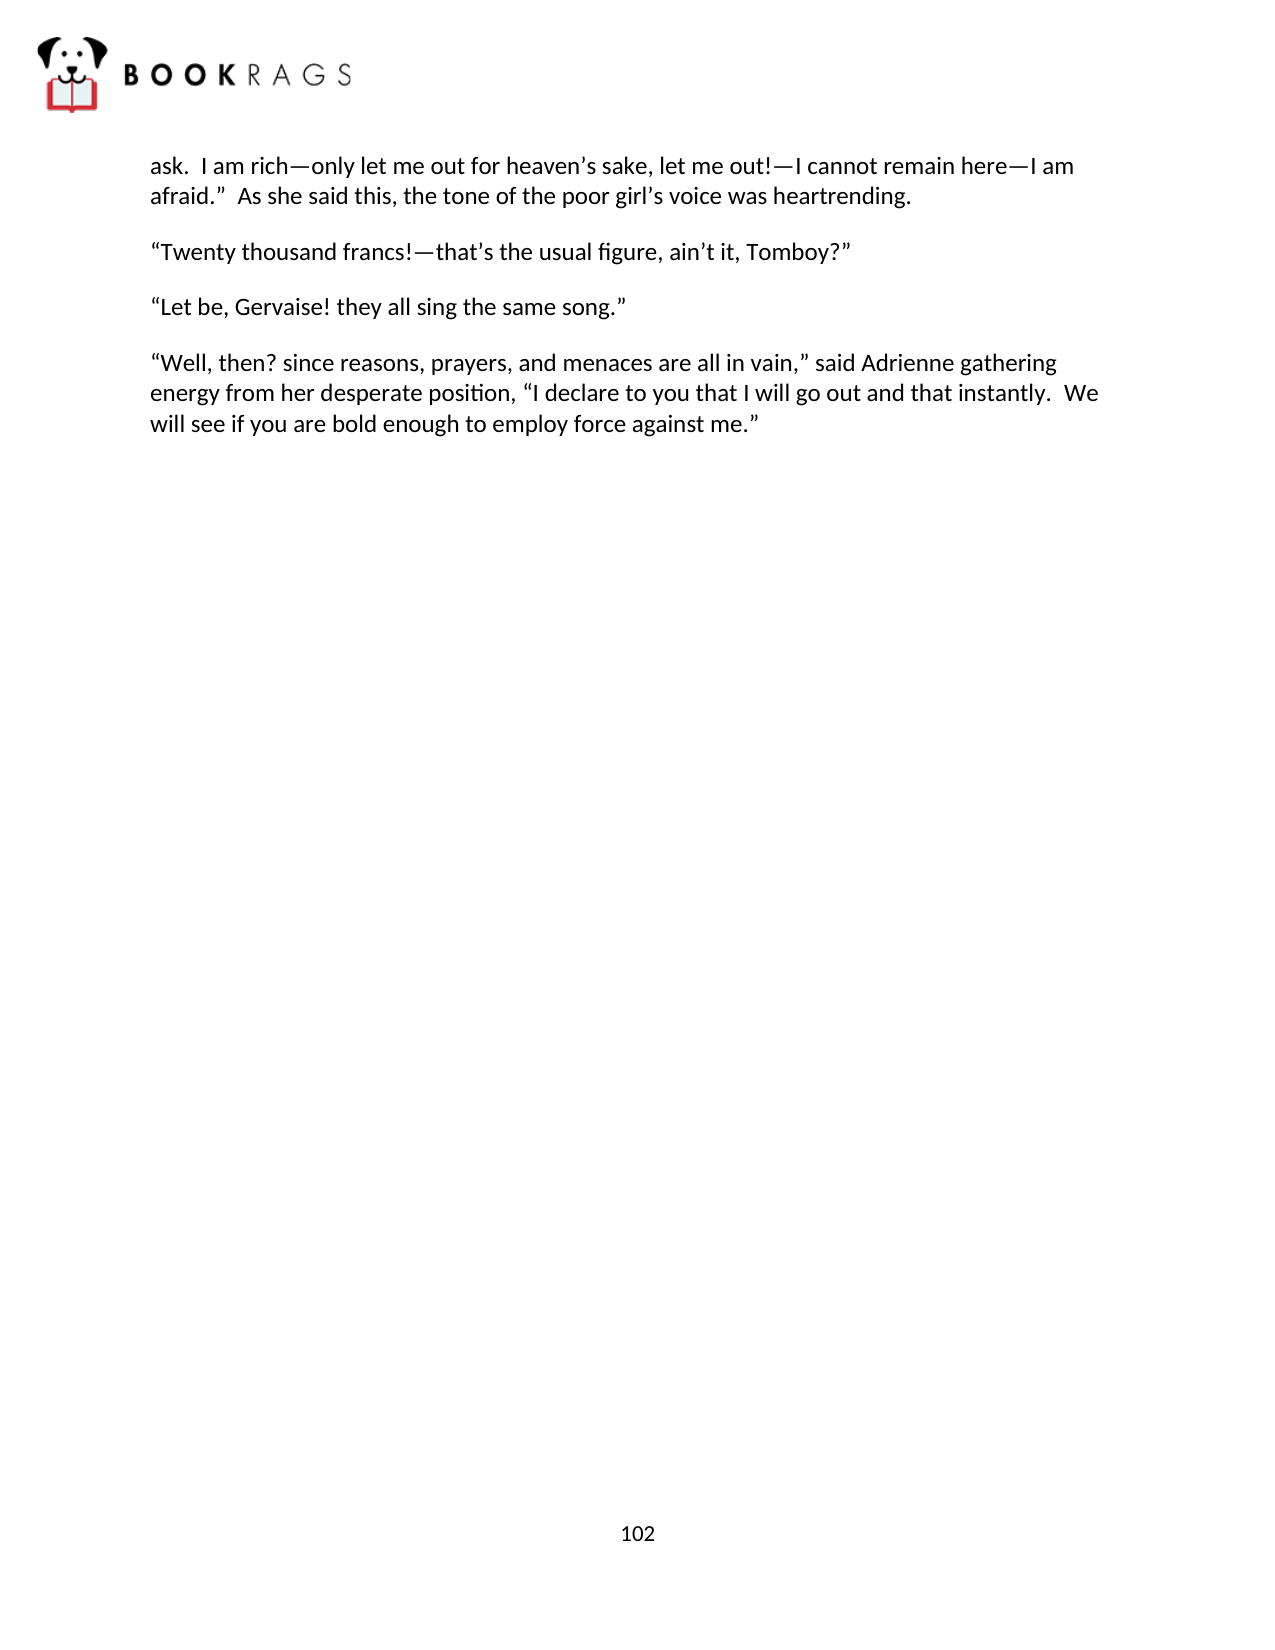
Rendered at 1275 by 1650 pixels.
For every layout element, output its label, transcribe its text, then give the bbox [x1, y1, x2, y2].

text “Twenty thousand francs!—­that’s the usual figure, ain’t it, Tomboy?” [150, 236, 1125, 267]
text “Let be, Gervaise! they all sing the same song.” [150, 292, 1125, 322]
picture [37, 37, 351, 113]
text “Well, then? since reasons, prayers, and menaces are all in vain,” said Adrienne gathering energy from her desperate position, “I declare to you that I will go out and that instantly. We will see if you are bold enough to employ force against me.” [150, 347, 1125, 439]
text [150, 150, 1125, 211]
